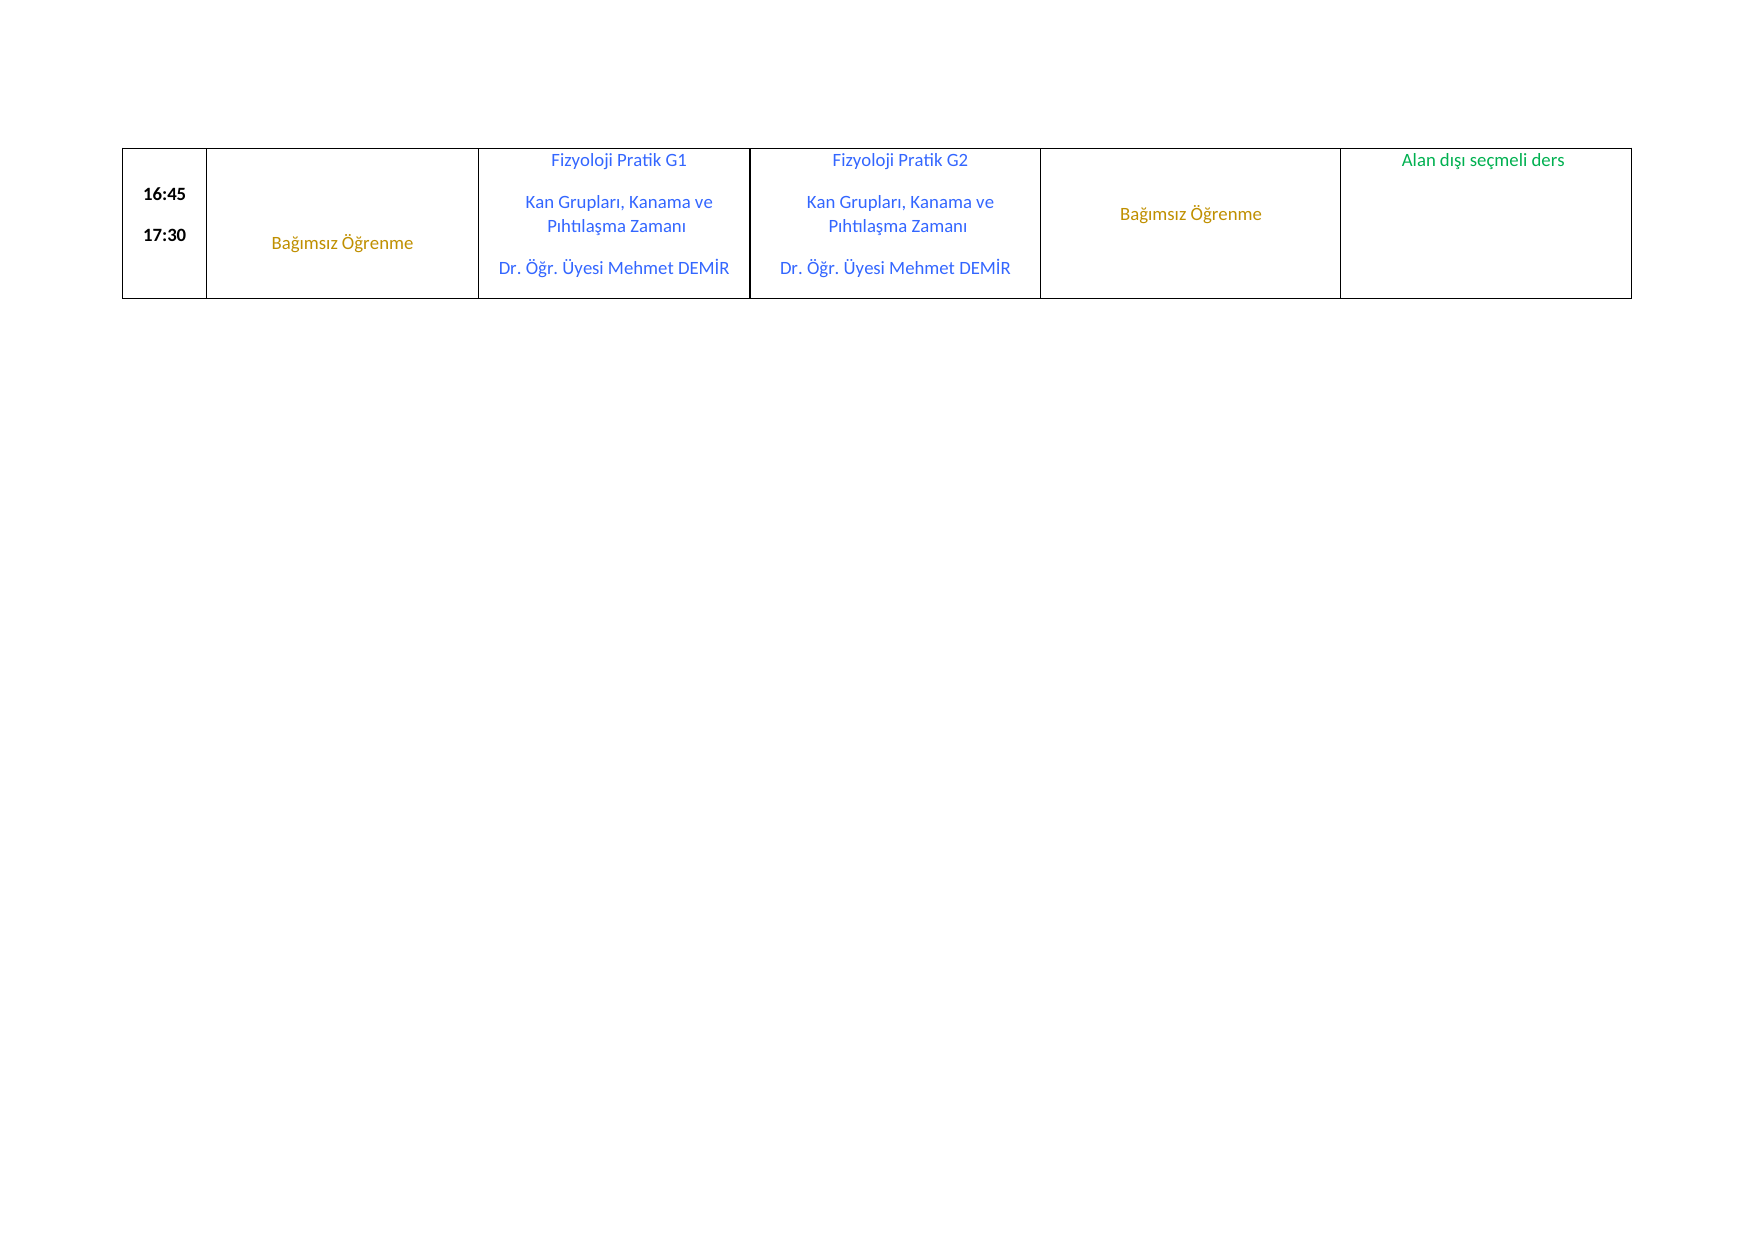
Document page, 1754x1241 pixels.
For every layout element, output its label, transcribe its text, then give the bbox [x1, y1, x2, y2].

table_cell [751, 149, 1040, 298]
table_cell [479, 149, 749, 298]
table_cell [1341, 149, 1631, 298]
table_cell 16:45 17:30 [123, 149, 206, 298]
table_cell Bağımsız Öğrenme [207, 149, 478, 298]
table_cell Bağımsız Öğrenme [1041, 149, 1340, 298]
